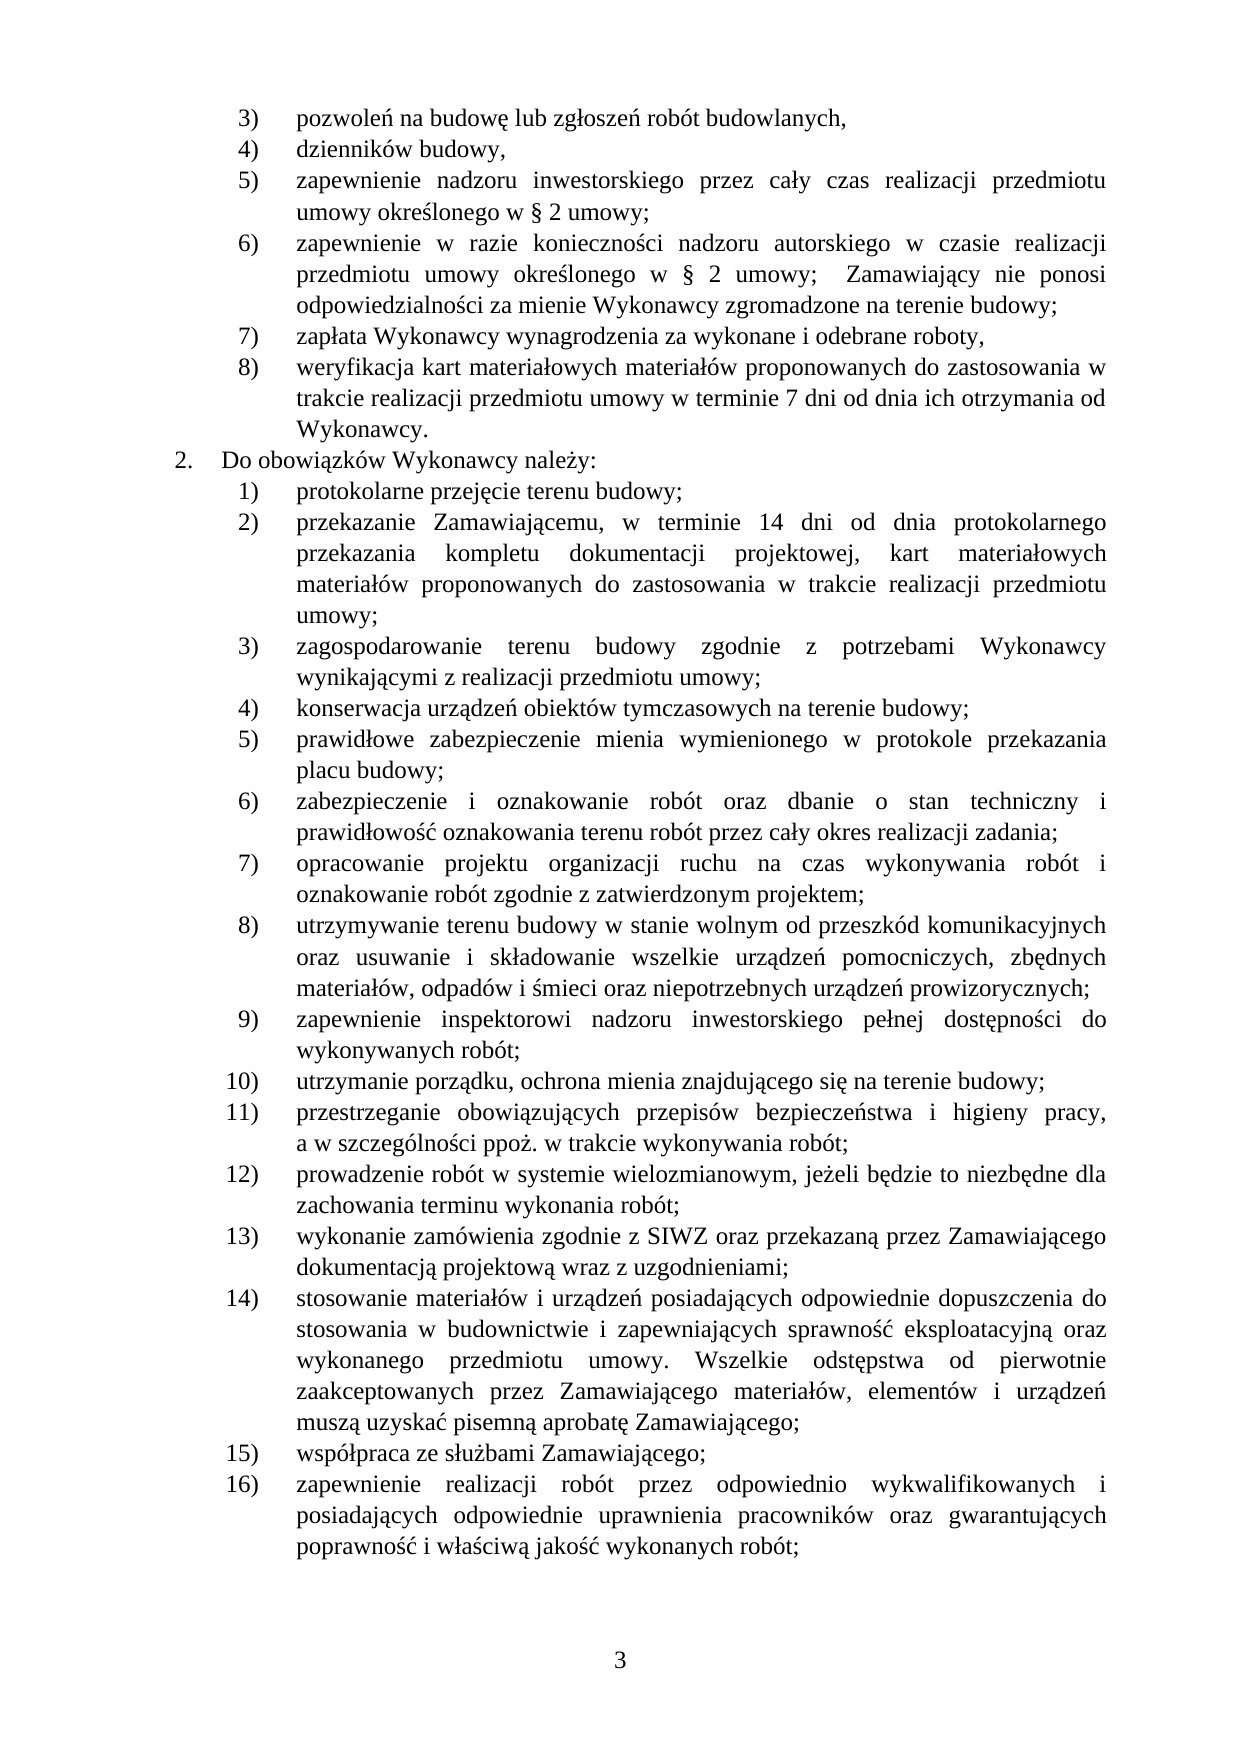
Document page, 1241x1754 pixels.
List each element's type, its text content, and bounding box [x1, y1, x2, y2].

list zapewnienie w razie konieczności nadzoru autorskiego w czasie realizacji przedmiotu umowy określonego w § 2 umowy; Zamawiający nie ponosi odpowiedzialności za mienie Wykonawcy zgromadzone na terenie budowy; [259, 228, 1107, 318]
list Do obowiązków Wykonawcy należy: [184, 445, 1107, 474]
list dzienników budowy, [259, 134, 1107, 163]
list zabezpieczenie i oznakowanie robót oraz dbanie o stan techniczny i prawidłowość oznakowania terenu robót przez cały okres realizacji zadania; [259, 786, 1107, 846]
list stosowanie materiałów i urządzeń posiadających odpowiednie dopuszczenia do stosowania w budownictwie i zapewniających sprawność eksploatacyjną oraz wykonanego przedmiotu umowy. Wszelkie odstępstwa od pierwotnie zaakceptowanych przez Zamawiającego materiałów, elementów i urządzeń muszą uzyskać pisemną aprobatę Zamawiającego; [259, 1283, 1107, 1436]
list zapewnienie inspektorowi nadzoru inwestorskiego pełnej dostępności do wykonywanych robót; [259, 1004, 1107, 1063]
list utrzymywanie terenu budowy w stanie wolnym od przeszkód komunikacyjnych oraz usuwanie i składowanie wszelkie urządzeń pomocniczych, zbędnych materiałów, odpadów i śmieci oraz niepotrzebnych urządzeń prowizorycznych; [259, 911, 1107, 1001]
list weryfikacja kart materiałowych materiałów proponowanych do zastosowania w trakcie realizacji przedmiotu umowy w terminie 7 dni od dnia ich otrzymania od Wykonawcy. [259, 352, 1107, 443]
list przestrzeganie obowiązujących przepisów bezpieczeństwa i higieny pracy, a w szczególności ppoż. w trakcie wykonywania robót; [259, 1097, 1107, 1157]
list opracowanie projektu organizacji ruchu na czas wykonywania robót i oznakowanie robót zgodnie z zatwierdzonym projektem; [259, 848, 1107, 908]
list prowadzenie robót w systemie wielozmianowym, jeżeli będzie to niezbędne dla zachowania terminu wykonania robót; [259, 1159, 1107, 1219]
list współpraca ze służbami Zamawiającego; [259, 1438, 1107, 1467]
list protokolarne przejęcie terenu budowy; [259, 476, 1107, 505]
list pozwoleń na budowę lub zgłoszeń robót budowlanych, [259, 103, 1107, 132]
list zapłata Wykonawcy wynagrodzenia za wykonane i odebrane roboty, [259, 321, 1107, 349]
list prawidłowe zabezpieczenie mienia wymienionego w protokole przekazania placu budowy; [259, 724, 1107, 784]
list konserwacja urządzeń obiektów tymczasowych na terenie budowy; [259, 693, 1107, 722]
list zapewnienie realizacji robót przez odpowiednio wykwalifikowanych i posiadających odpowiednie uprawnienia pracowników oraz gwarantujących poprawność i właściwą jakość wykonanych robót; [259, 1469, 1107, 1560]
list zagospodarowanie terenu budowy zgodnie z potrzebami Wykonawcy wynikającymi z realizacji przedmiotu umowy; [259, 631, 1107, 691]
list zapewnienie nadzoru inwestorskiego przez cały czas realizacji przedmiotu umowy określonego w § 2 umowy; [259, 166, 1107, 225]
list przekazanie Zamawiającemu, w terminie 14 dni od dnia protokolarnego przekazania kompletu dokumentacji projektowej, kart materiałowych materiałów proponowanych do zastosowania w trakcie realizacji przedmiotu umowy; [259, 507, 1107, 629]
list wykonanie zamówienia zgodnie z SIWZ oraz przekazaną przez Zamawiającego dokumentacją projektową wraz z uzgodnieniami; [259, 1221, 1107, 1281]
list utrzymanie porządku, ochrona mienia znajdującego się na terenie budowy; [259, 1066, 1107, 1094]
